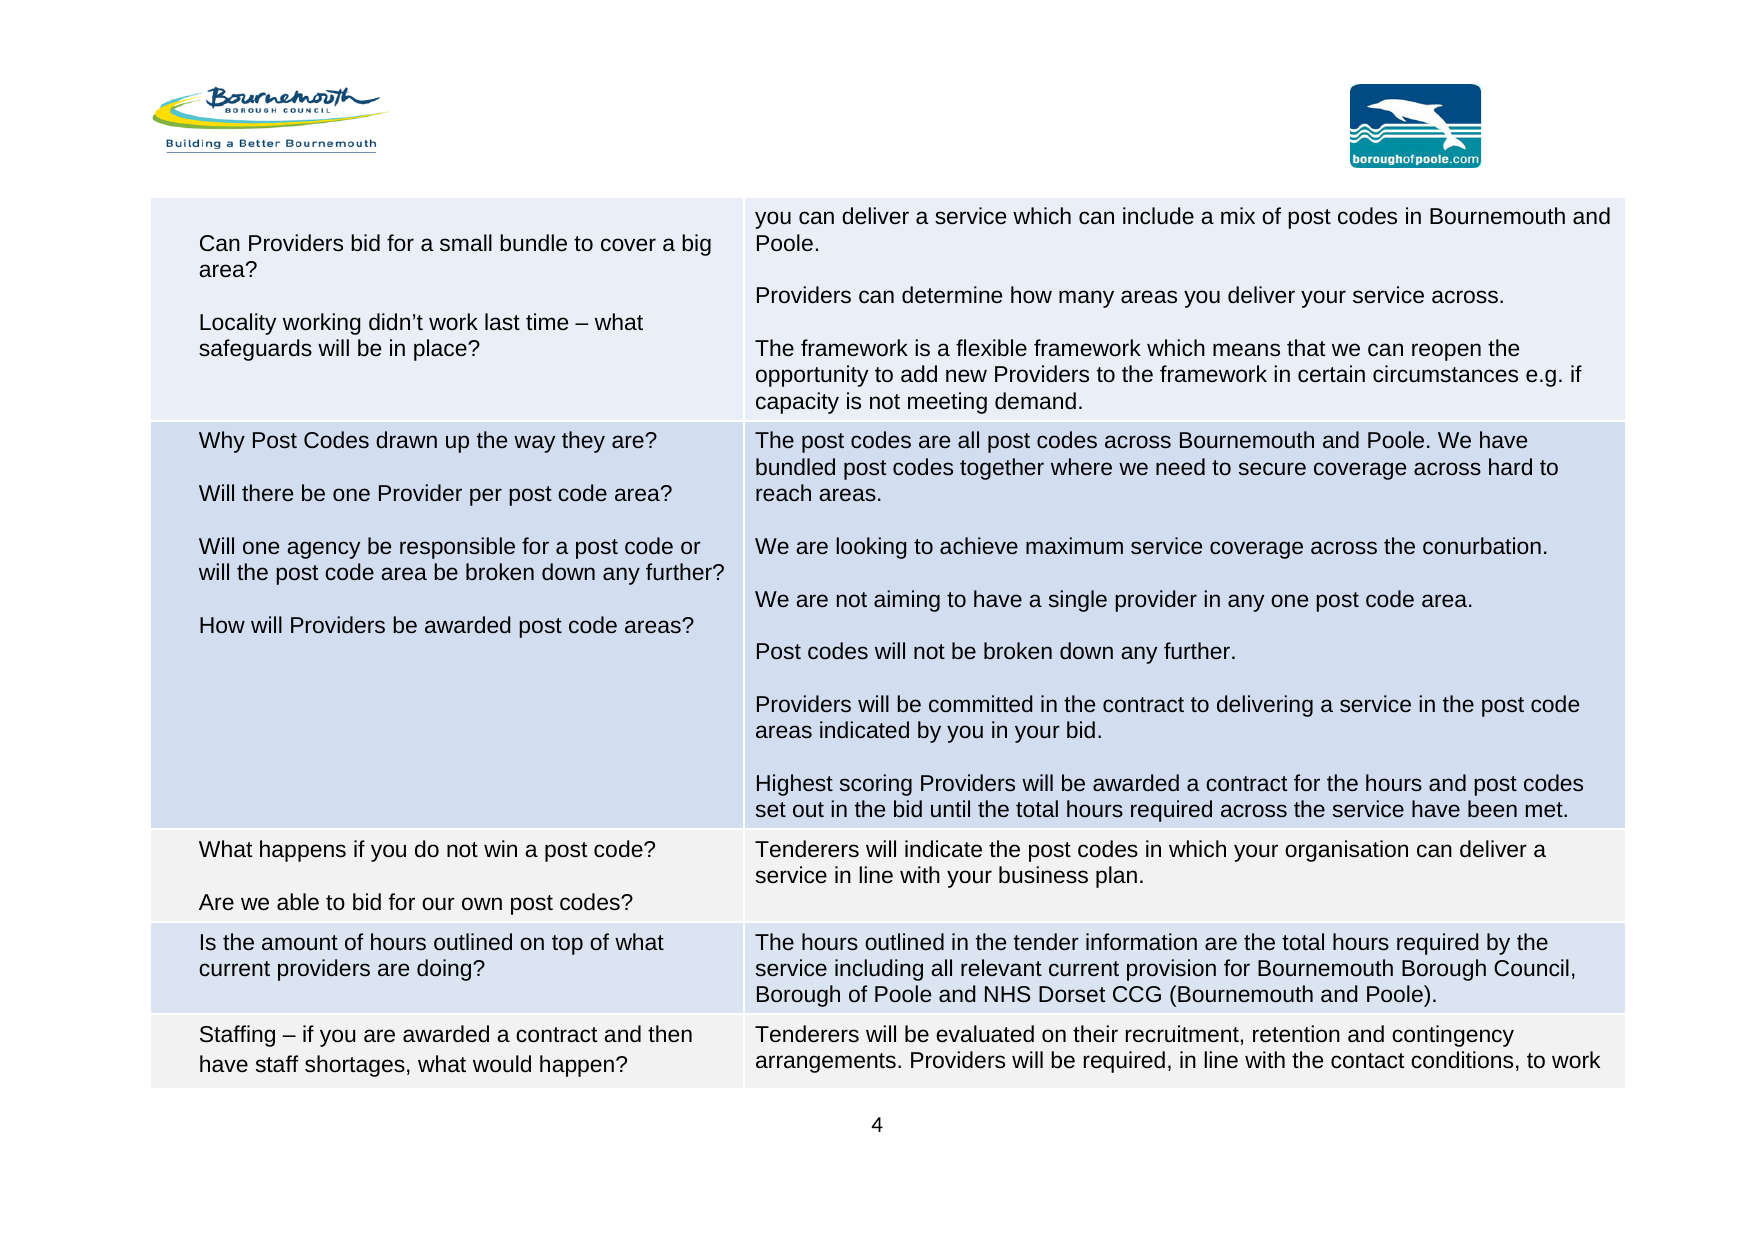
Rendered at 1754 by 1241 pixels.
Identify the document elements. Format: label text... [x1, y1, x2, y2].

table_cell The hours outlined in the tender information are the total hours required by the service including all relevant current provision for Bournemouth Borough Council, Borough of Poole and NHS Dorset CCG (Bournemouth and Poole). [745, 923, 1625, 1013]
table_cell Tenderers will indicate the post codes in which your organisation can deliver a service in line with your business plan. [745, 830, 1625, 921]
table_cell Staffing – if you are awarded a contract and then have staff shortages, what would happen? [151, 1015, 743, 1088]
picture [150, 73, 400, 168]
table_cell What happens if you do not win a post code? Are we able to bid for our own post codes? [151, 830, 743, 921]
picture [1350, 84, 1482, 168]
table_cell Why Post Codes drawn up the way they are? Will there be one Provider per post code area? Will one agency be responsible for a post code or will the post code area be broken down any further? How will Providers be awarded post code areas? [151, 422, 743, 828]
table_cell The post codes are all post codes across Bournemouth and Poole. We have bundled post codes together where we need to secure coverage across hard to reach areas. We are looking to achieve maximum service coverage across the conurbation. We are not aiming to have a single provider in any one post code area. Post codes will not be broken down any further. Providers will be committed in the contract to delivering a service in the post code areas indicated by you in your bid. Highest scoring Providers will be awarded a contract for the hours and post codes set out in the bid until the total hours required across the service have been met. [745, 422, 1625, 828]
table_cell Is the amount of hours outlined on top of what current providers are doing? [151, 923, 743, 1013]
